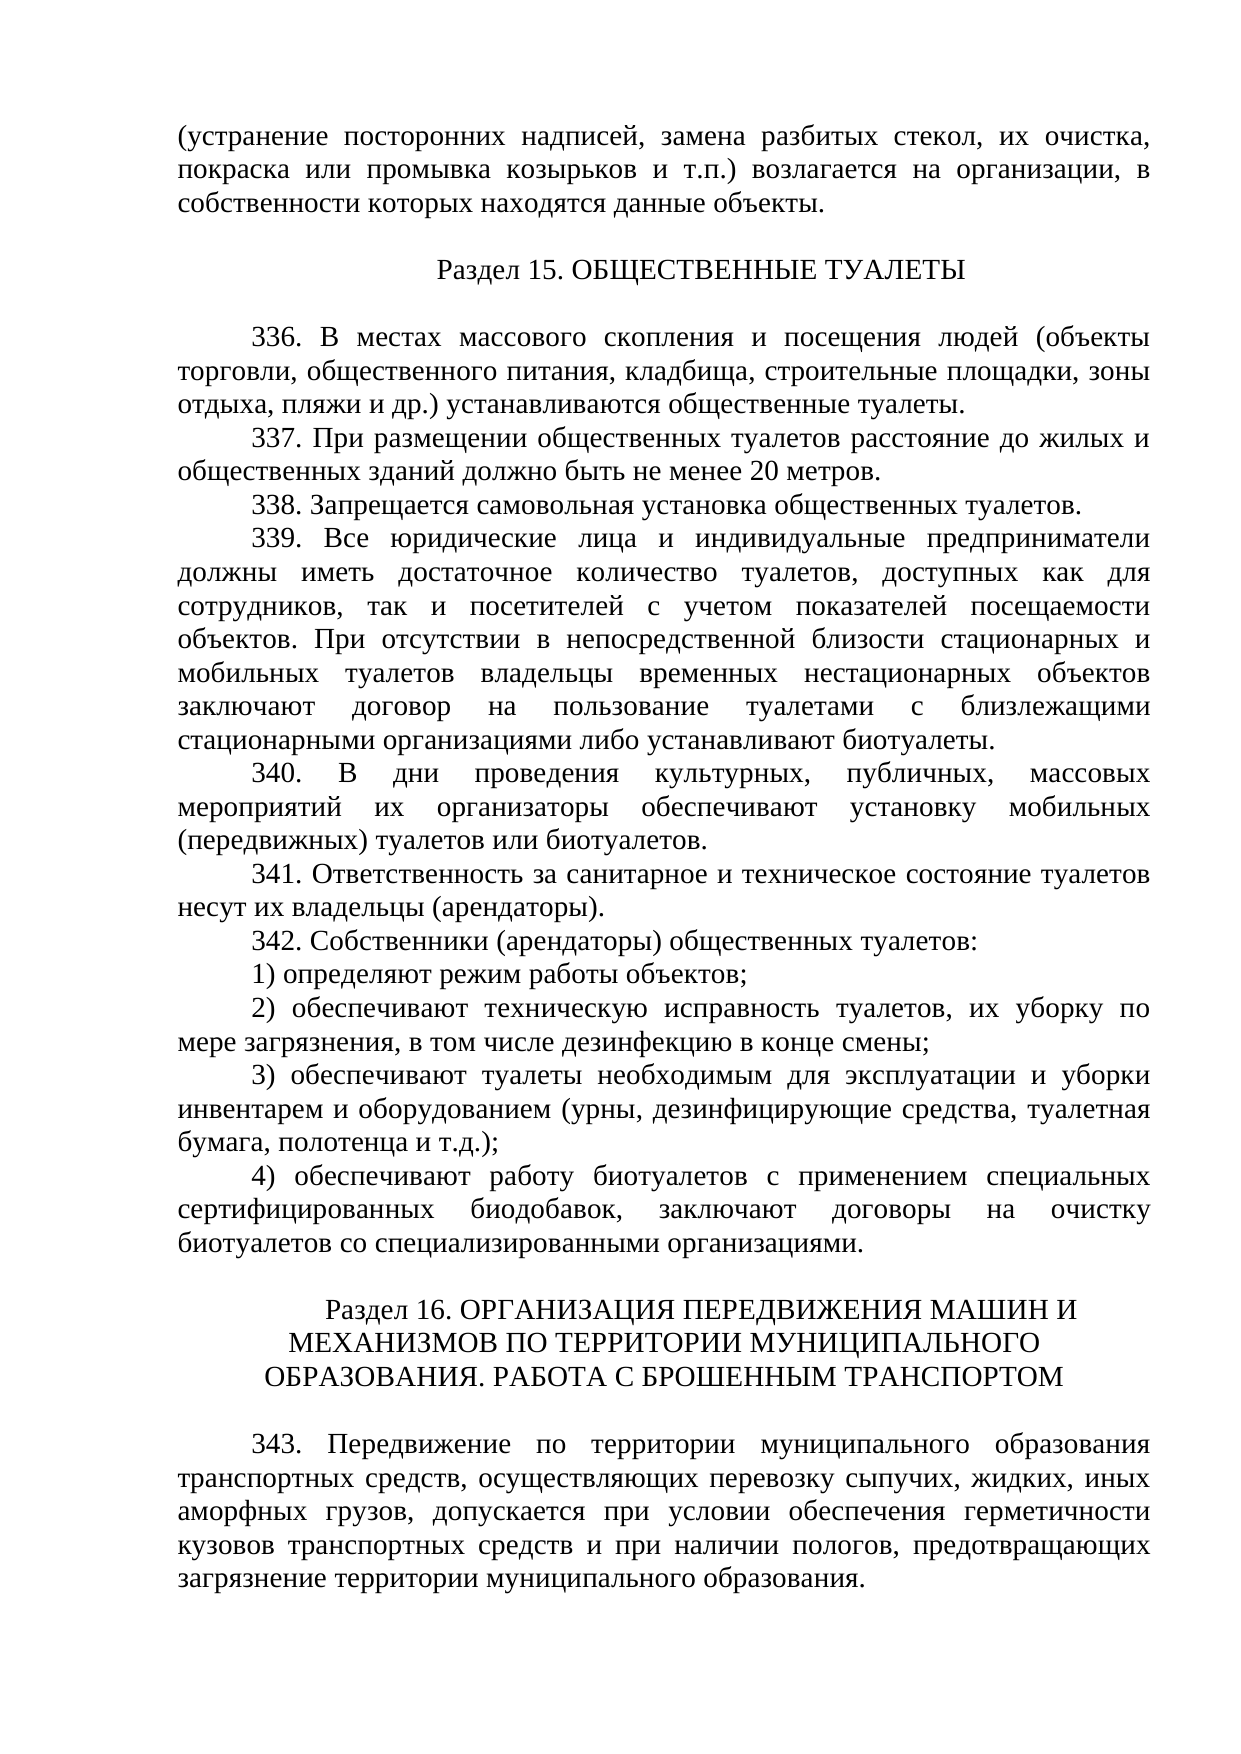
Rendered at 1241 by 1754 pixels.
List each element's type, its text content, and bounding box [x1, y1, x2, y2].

text 1) определяют режим работы объектов; [177, 957, 1152, 990]
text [177, 118, 1152, 219]
text 343. Передвижение по территории муниципального образования транспортных средств, осуществляющих перевозку сыпучих, жидких, иных аморфных грузов, допускается при условии обеспечения герметичности кузовов транспортных средств и при наличии пологов, предотвращающих загрязнение территории муниципального образования. [177, 1426, 1152, 1594]
text 336. В местах массового скопления и посещения людей (объекты торговли, общественного питания, кладбища, строительные площадки, зоны отдыха, пляжи и др.) устанавливаются общественные туалеты. [177, 319, 1152, 420]
text Раздел 16. ОРГАНИЗАЦИЯ ПЕРЕДВИЖЕНИЯ МАШИН И МЕХАНИЗМОВ ПО ТЕРРИТОРИИ МУНИЦИПАЛЬНОГО ОБРАЗОВАНИЯ. РАБОТА С БРОШЕННЫМ ТРАНСПОРТОМ [177, 1292, 1152, 1393]
text 341. Ответственность за санитарное и техническое состояние туалетов несут их владельцы (арендаторы). [177, 856, 1152, 923]
text 339. Все юридические лица и индивидуальные предприниматели должны иметь достаточное количество туалетов, доступных как для сотрудников, так и посетителей с учетом показателей посещаемости объектов. При отсутствии в непосредственной близости стационарных и мобильных туалетов владельцы временных нестационарных объектов заключают договор на пользование туалетами с близлежащими стационарными организациями либо устанавливают биотуалеты. [177, 521, 1152, 755]
text 2) обеспечивают техническую исправность туалетов, их уборку по мере загрязнения, в том числе дезинфекцию в конце смены; [177, 990, 1152, 1057]
text 3) обеспечивают туалеты необходимым для эксплуатации и уборки инвентарем и оборудованием (урны, дезинфицирующие средства, туалетная бумага, полотенца и т.д.); [177, 1057, 1152, 1158]
text 342. Собственники (арендаторы) общественных туалетов: [177, 923, 1152, 957]
text Раздел 15. ОБЩЕСТВЕННЫЕ ТУАЛЕТЫ [177, 252, 1152, 286]
text 340. В дни проведения культурных, публичных, массовых мероприятий их организаторы обеспечивают установку мобильных (передвижных) туалетов или биотуалетов. [177, 755, 1152, 856]
text 337. При размещении общественных туалетов расстояние до жилых и общественных зданий должно быть не менее 20 метров. [177, 420, 1152, 487]
text 338. Запрещается самовольная установка общественных туалетов. [177, 487, 1152, 521]
text 4) обеспечивают работу биотуалетов с применением специальных сертифицированных биодобавок, заключают договоры на очистку биотуалетов со специализированными организациями. [177, 1158, 1152, 1258]
